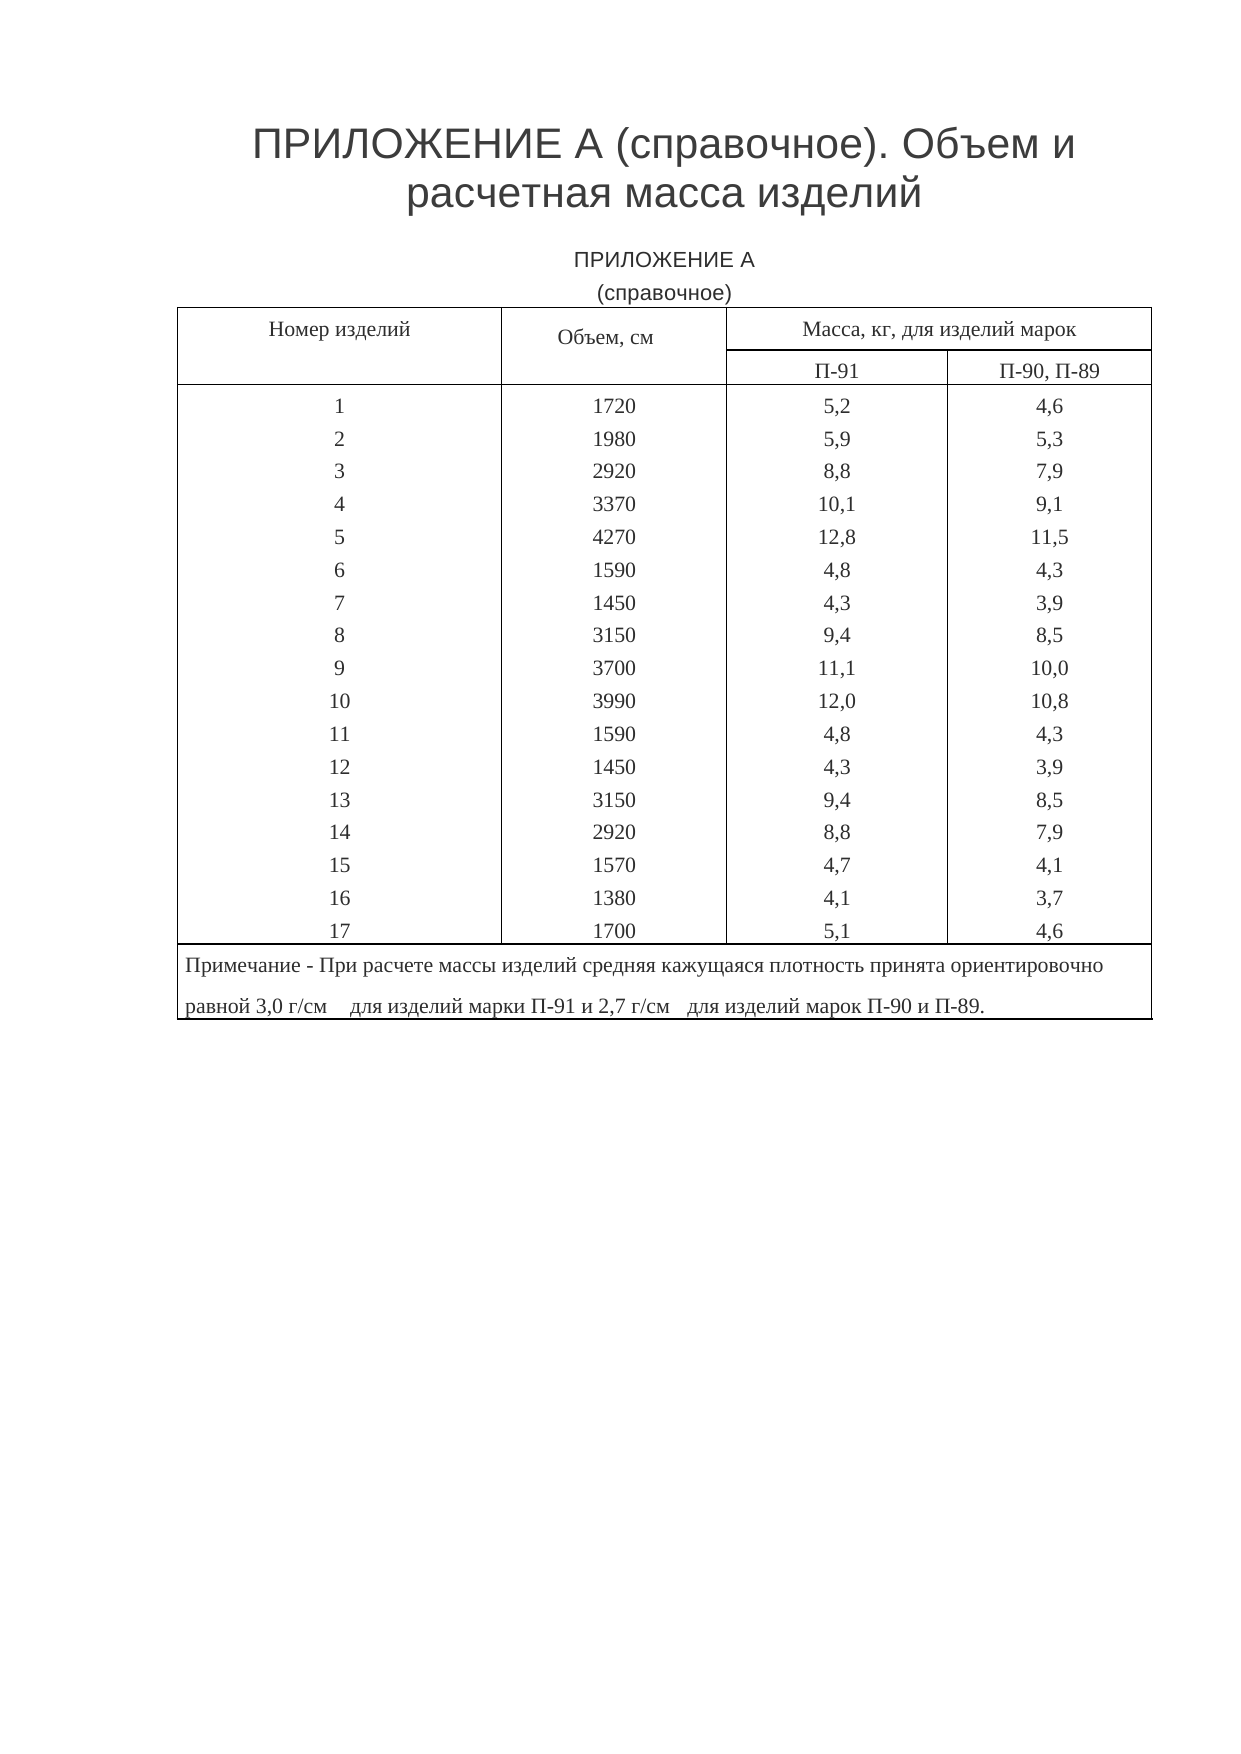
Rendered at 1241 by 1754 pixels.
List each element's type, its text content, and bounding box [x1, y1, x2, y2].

table_cell 12,0 [727, 681, 947, 713]
table_cell 3990 [502, 681, 726, 713]
table_cell 4,3 [727, 582, 947, 615]
table_cell П-90, П-89 [948, 351, 1151, 384]
table_cell 9,4 [727, 779, 947, 812]
table_cell 3150 [502, 615, 726, 648]
table_cell 4,7 [727, 845, 947, 877]
table_cell 3,7 [948, 878, 1151, 910]
table_cell 10,1 [727, 484, 947, 516]
table_cell 1720 [502, 385, 726, 418]
table_cell 5,9 [727, 418, 947, 451]
table_cell 8,5 [948, 779, 1151, 812]
table_cell 9,4 [727, 615, 947, 648]
table_cell 9 [178, 648, 501, 681]
table_cell Примечание - При расчете массы изделий средняя кажущаяся плотность принята ориентировочно равной 3,0 г/см для изделий марки П-91 и 2,7 г/смдля изделий марок П-90 и П-89. [178, 945, 1151, 1018]
table_cell 17 [178, 910, 501, 943]
table_cell 16 [178, 878, 501, 910]
table_cell 8,5 [948, 615, 1151, 648]
table_cell 5,2 [727, 385, 947, 418]
table_cell 7,9 [948, 451, 1151, 484]
table_cell 4,3 [727, 746, 947, 779]
table_cell [502, 349, 726, 384]
table_cell 10 [178, 681, 501, 713]
table_cell 1570 [502, 845, 726, 877]
table_cell 5,1 [727, 910, 947, 943]
table_cell 11,1 [727, 648, 947, 681]
table_cell Масса, кг, для изделий марок [727, 308, 1151, 349]
table_cell 4,1 [948, 845, 1151, 877]
table_cell 4270 [502, 516, 726, 549]
table_cell 1980 [502, 418, 726, 451]
table_cell 1450 [502, 746, 726, 779]
table_cell 6 [178, 549, 501, 582]
table_cell 5,3 [948, 418, 1151, 451]
table_cell 3 [178, 451, 501, 484]
table_cell 12,8 [727, 516, 947, 549]
table_cell 13 [178, 779, 501, 812]
table_cell 4,6 [948, 910, 1151, 943]
table_cell 14 [178, 812, 501, 844]
table_cell 1380 [502, 878, 726, 910]
table_cell 3700 [502, 648, 726, 681]
table_cell 15 [178, 845, 501, 877]
table_cell 10,0 [948, 648, 1151, 681]
table_cell П-91 [727, 351, 947, 384]
table_cell 4 [178, 484, 501, 516]
table_cell 1590 [502, 713, 726, 746]
table_cell 4,8 [727, 713, 947, 746]
table_cell 7 [178, 582, 501, 615]
table_cell 4,1 [727, 878, 947, 910]
table_cell 11 [178, 713, 501, 746]
table_cell Номер изделий [178, 308, 501, 349]
table_cell [178, 349, 501, 384]
table_cell 1700 [502, 910, 726, 943]
table_cell 1 [178, 385, 501, 418]
table_cell 3370 [502, 484, 726, 516]
table_cell 1590 [502, 549, 726, 582]
table_cell 3150 [502, 779, 726, 812]
table_cell 8,8 [727, 812, 947, 844]
table_cell 4,3 [948, 713, 1151, 746]
table_cell 1450 [502, 582, 726, 615]
table_cell 10,8 [948, 681, 1151, 713]
text ПРИЛОЖЕНИЕ А (справочное). Объем и расчетная масса изделий [177, 118, 1152, 216]
table_cell 2920 [502, 451, 726, 484]
table_cell 8,8 [727, 451, 947, 484]
table_cell 12 [178, 746, 501, 779]
table_cell 4,3 [948, 549, 1151, 582]
table_cell Объем, см [502, 308, 726, 349]
table_cell 7,9 [948, 812, 1151, 844]
table_cell 3,9 [948, 582, 1151, 615]
table_cell 8 [178, 615, 501, 648]
table_cell 3,9 [948, 746, 1151, 779]
table_cell 2920 [502, 812, 726, 844]
table_cell 4,8 [727, 549, 947, 582]
table_cell 5 [178, 516, 501, 549]
table_cell 11,5 [948, 516, 1151, 549]
text ПРИЛОЖЕНИЕ А (справочное) [177, 240, 1152, 305]
table_cell 9,1 [948, 484, 1151, 516]
table_cell 4,6 [948, 385, 1151, 418]
table_cell 2 [178, 418, 501, 451]
